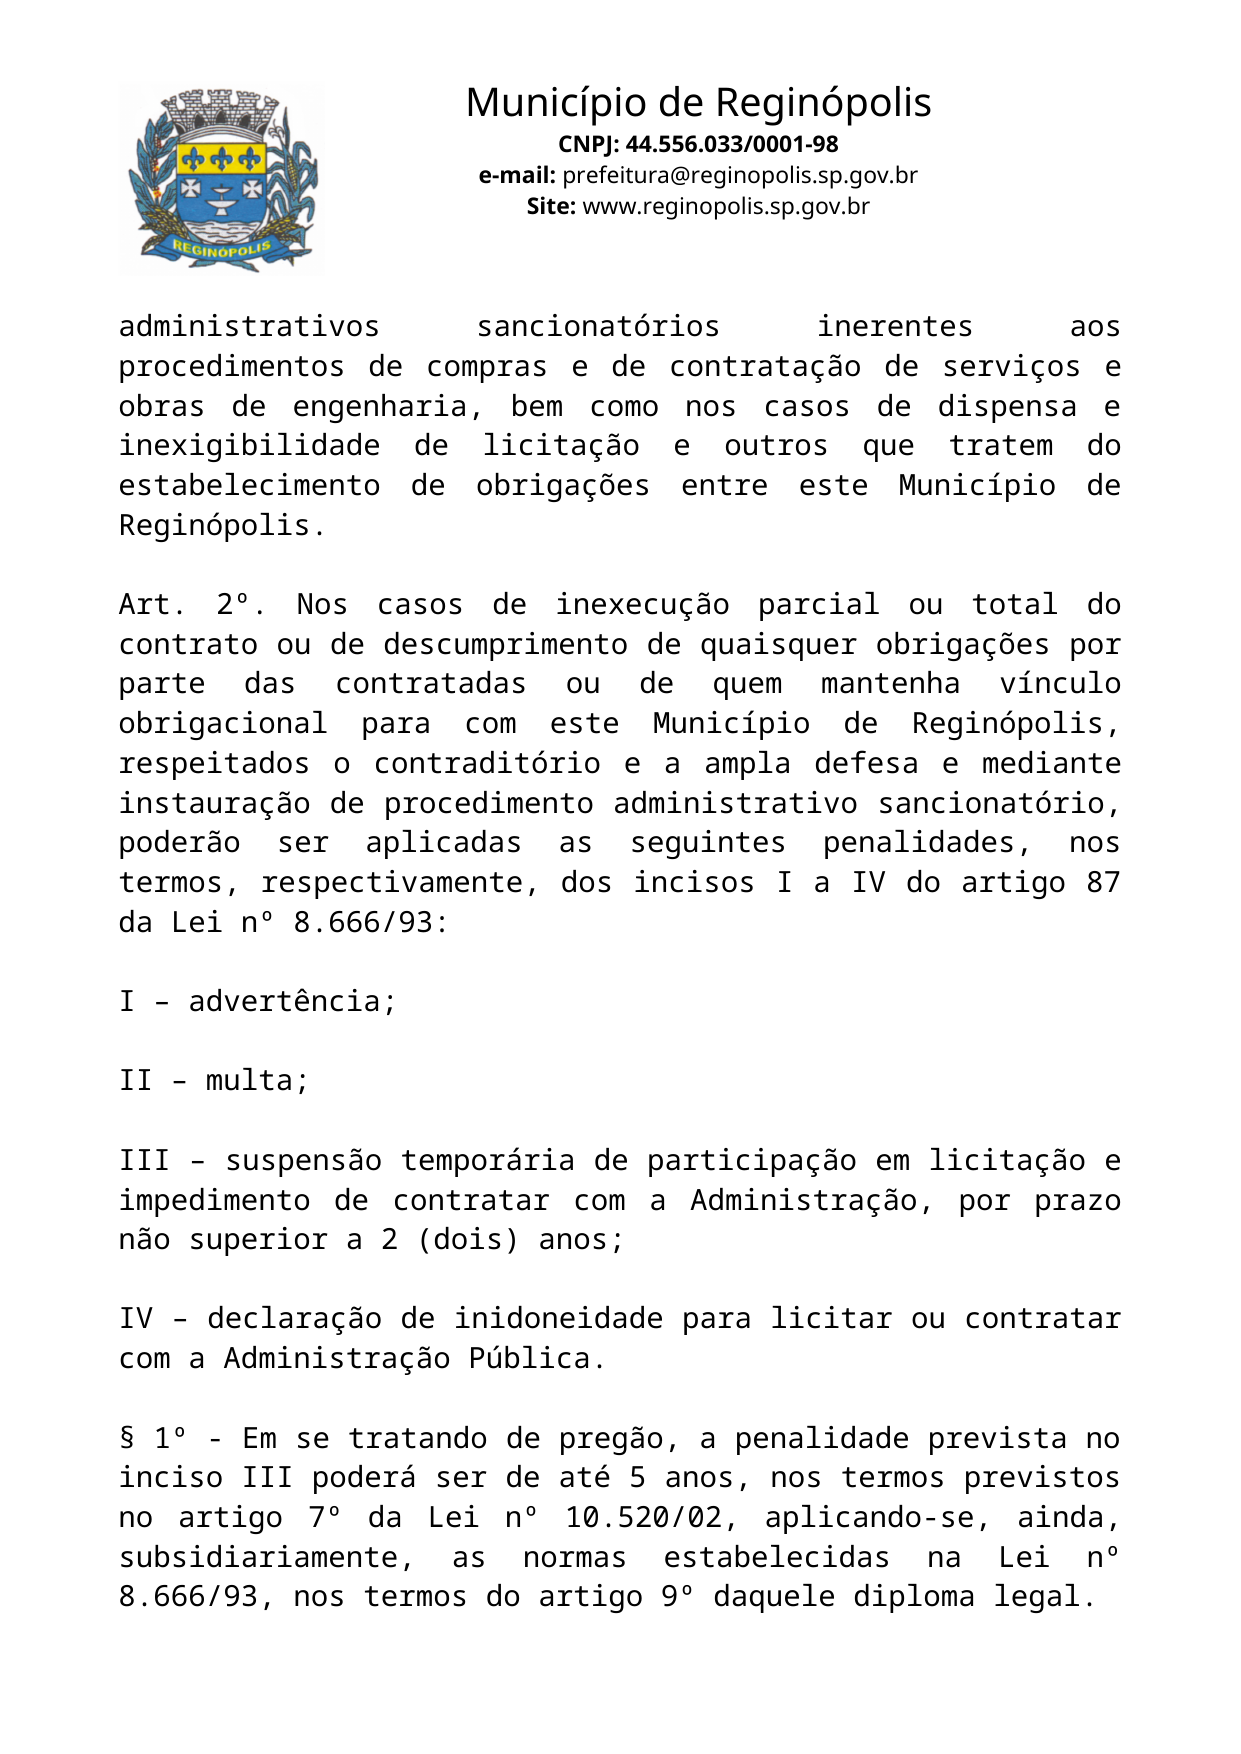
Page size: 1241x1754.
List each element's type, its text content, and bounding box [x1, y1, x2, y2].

text II – multa; [118, 1060, 1122, 1099]
text IV – declaração de inidoneidade para licitar ou contratar com a Administração Pública. [118, 1298, 1122, 1377]
text III – suspensão temporária de participação em licitação e impedimento de contratar com a Administração, por prazo não superior a 2 (dois) anos; [118, 1139, 1122, 1258]
picture [118, 81, 325, 276]
text I – advertência; [118, 980, 1122, 1020]
text § 1º - Em se tratando de pregão, a penalidade prevista no inciso III poderá ser de até 5 anos, nos termos previstos no artigo 7º da Lei nº 10.520/02, aplicando-se, ainda, subsidiariamente, as normas estabelecidas na Lei nº 8.666/93, nos termos do artigo 9º daquele diploma legal. [118, 1417, 1122, 1615]
text Art. 2º. Nos casos de inexecução parcial ou total do contrato ou de descumprimento de quaisquer obrigações por parte das contratadas ou de quem mantenha vínculo obrigacional para com este Município de Reginópolis, respeitados o contraditório e a ampla defesa e mediante instauração de procedimento administrativo sancionatório, poderão ser aplicadas as seguintes penalidades, nos termos, respectivamente, dos incisos I a IV do artigo 87 da Lei nº 8.666/93: [118, 583, 1122, 941]
